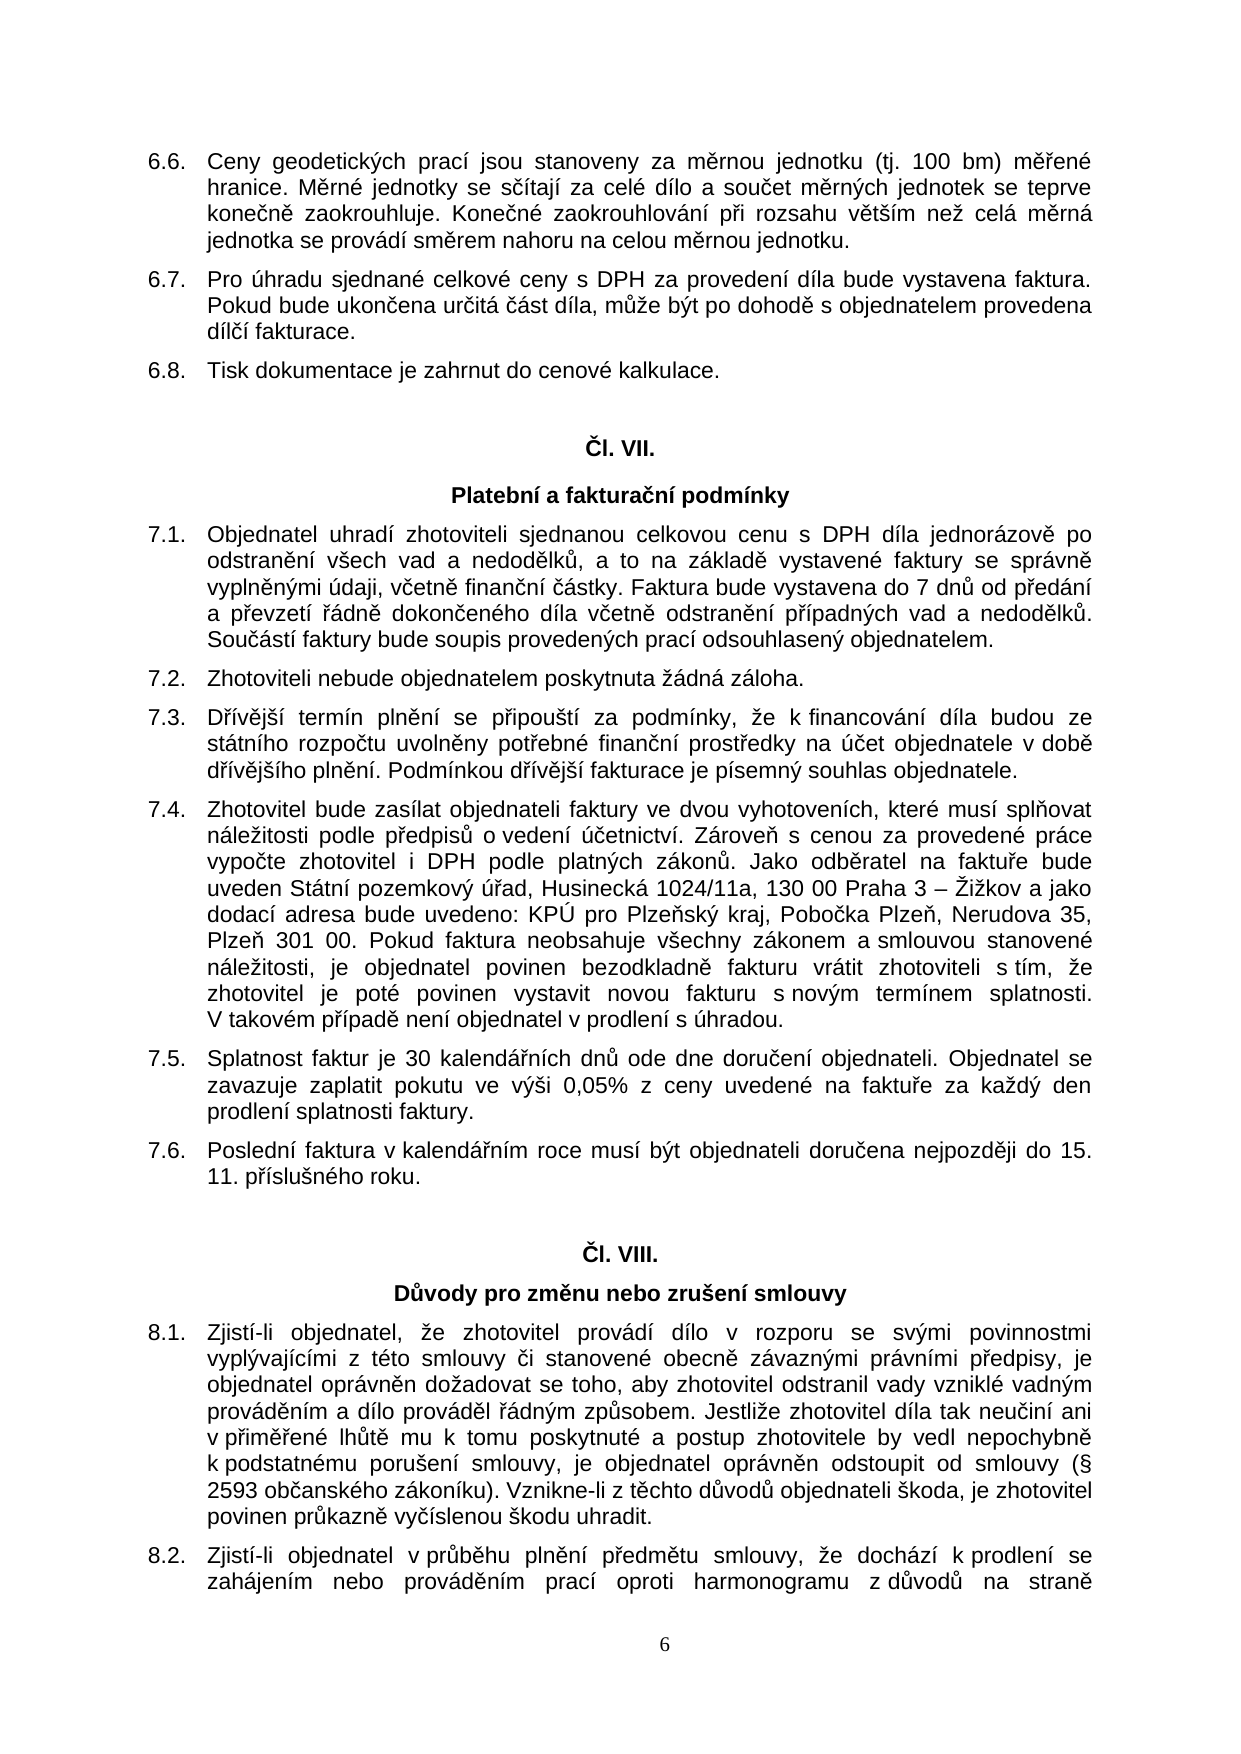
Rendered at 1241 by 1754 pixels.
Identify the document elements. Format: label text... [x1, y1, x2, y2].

list Zjistí-li objednatel, že zhotovitel provádí dílo v rozporu se svými povinnostmi vyplývajícími z této smlouvy či stanovené obecně závaznými právními předpisy, je objednatel oprávněn dožadovat se toho, aby zhotovitel odstranil vady vzniklé vadným prováděním a dílo prováděl řádným způsobem. Jestliže zhotovitel díla tak neučiní ani v přiměřené lhůtě mu k tomu poskytnuté a postup zhotovitele by vedl nepochybně k podstatnému porušení smlouvy, je objednatel oprávněn odstoupit od smlouvy (§ 2593 občanského zákoníku). Vznikne-li z těchto důvodů objednateli škoda, je zhotovitel povinen průkazně vyčíslenou škodu uhradit. [148, 1318, 1093, 1529]
list Pro úhradu sjednané celkové ceny s DPH za provedení díla bude vystavena faktura. Pokud bude ukončena určitá část díla, může být po dohodě s objednatelem provedena dílčí fakturace. [148, 266, 1093, 344]
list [148, 1542, 1093, 1594]
text Důvody pro změnu nebo zrušení smlouvy [148, 1280, 1093, 1306]
text Čl. VIII. [148, 1241, 1093, 1267]
list Splatnost faktur je 30 kalendářních dnů ode dne doručení objednateli. Objednatel se zavazuje zaplatit pokutu ve výši 0,05% z ceny uvedené na faktuře za každý den prodlení splatnosti faktury. [148, 1045, 1093, 1124]
list Tisk dokumentace je zahrnut do cenové kalkulace. [148, 357, 1093, 383]
list Objednatel uhradí zhotoviteli sjednanou celkovou cenu s DPH díla jednorázově po odstranění všech vad a nedodělků, a to na základě vystavené faktury se správně vyplněnými údaji, včetně finanční částky. Faktura bude vystavena do 7 dnů od předání a převzetí řádně dokončeného díla včetně odstranění případných vad a nedodělků. Součástí faktury bude soupis provedených prací odsouhlasený objednatelem. [148, 521, 1093, 653]
list Dřívější termín plnění se připouští za podmínky, že k financování díla budou ze státního rozpočtu uvolněny potřebné finanční prostředky na účet objednatele v době dřívějšího plnění. Podmínkou dřívější fakturace je písemný souhlas objednatele. [148, 704, 1093, 783]
subtitle Platební a fakturační podmínky [148, 482, 1093, 508]
list Poslední faktura v kalendářním roce musí být objednateli doručena nejpozději do 15. 11. příslušného roku. [148, 1137, 1093, 1189]
list Ceny geodetických prací jsou stanoveny za měrnou jednotku (tj. 100 bm) měřené hranice. Měrné jednotky se sčítají za celé dílo a součet měrných jednotek se teprve konečně zaokrouhluje. Konečné zaokrouhlování při rozsahu větším než celá měrná jednotka se provádí směrem nahoru na celou měrnou jednotku. [148, 148, 1093, 253]
text Čl. VII. [148, 435, 1093, 461]
list Zhotoviteli nebude objednatelem poskytnuta žádná záloha. [148, 665, 1093, 691]
list Zhotovitel bude zasílat objednateli faktury ve dvou vyhotoveních, které musí splňovat náležitosti podle předpisů o vedení účetnictví. Zároveň s cenou za provedené práce vypočte zhotovitel i DPH podle platných zákonů. Jako odběratel na faktuře bude uveden Státní pozemkový úřad, Husinecká 1024/11a, 130 00 Praha 3 – Žižkov a jako dodací adresa bude uvedeno: KPÚ pro Plzeňský kraj, Pobočka Plzeň, Nerudova 35, Plzeň 301 00. Pokud faktura neobsahuje všechny zákonem a smlouvou stanovené náležitosti, je objednatel povinen bezodkladně fakturu vrátit zhotoviteli s tím, že zhotovitel je poté povinen vystavit novou fakturu s novým termínem splatnosti. V takovém případě není objednatel v prodlení s úhradou. [148, 796, 1093, 1033]
